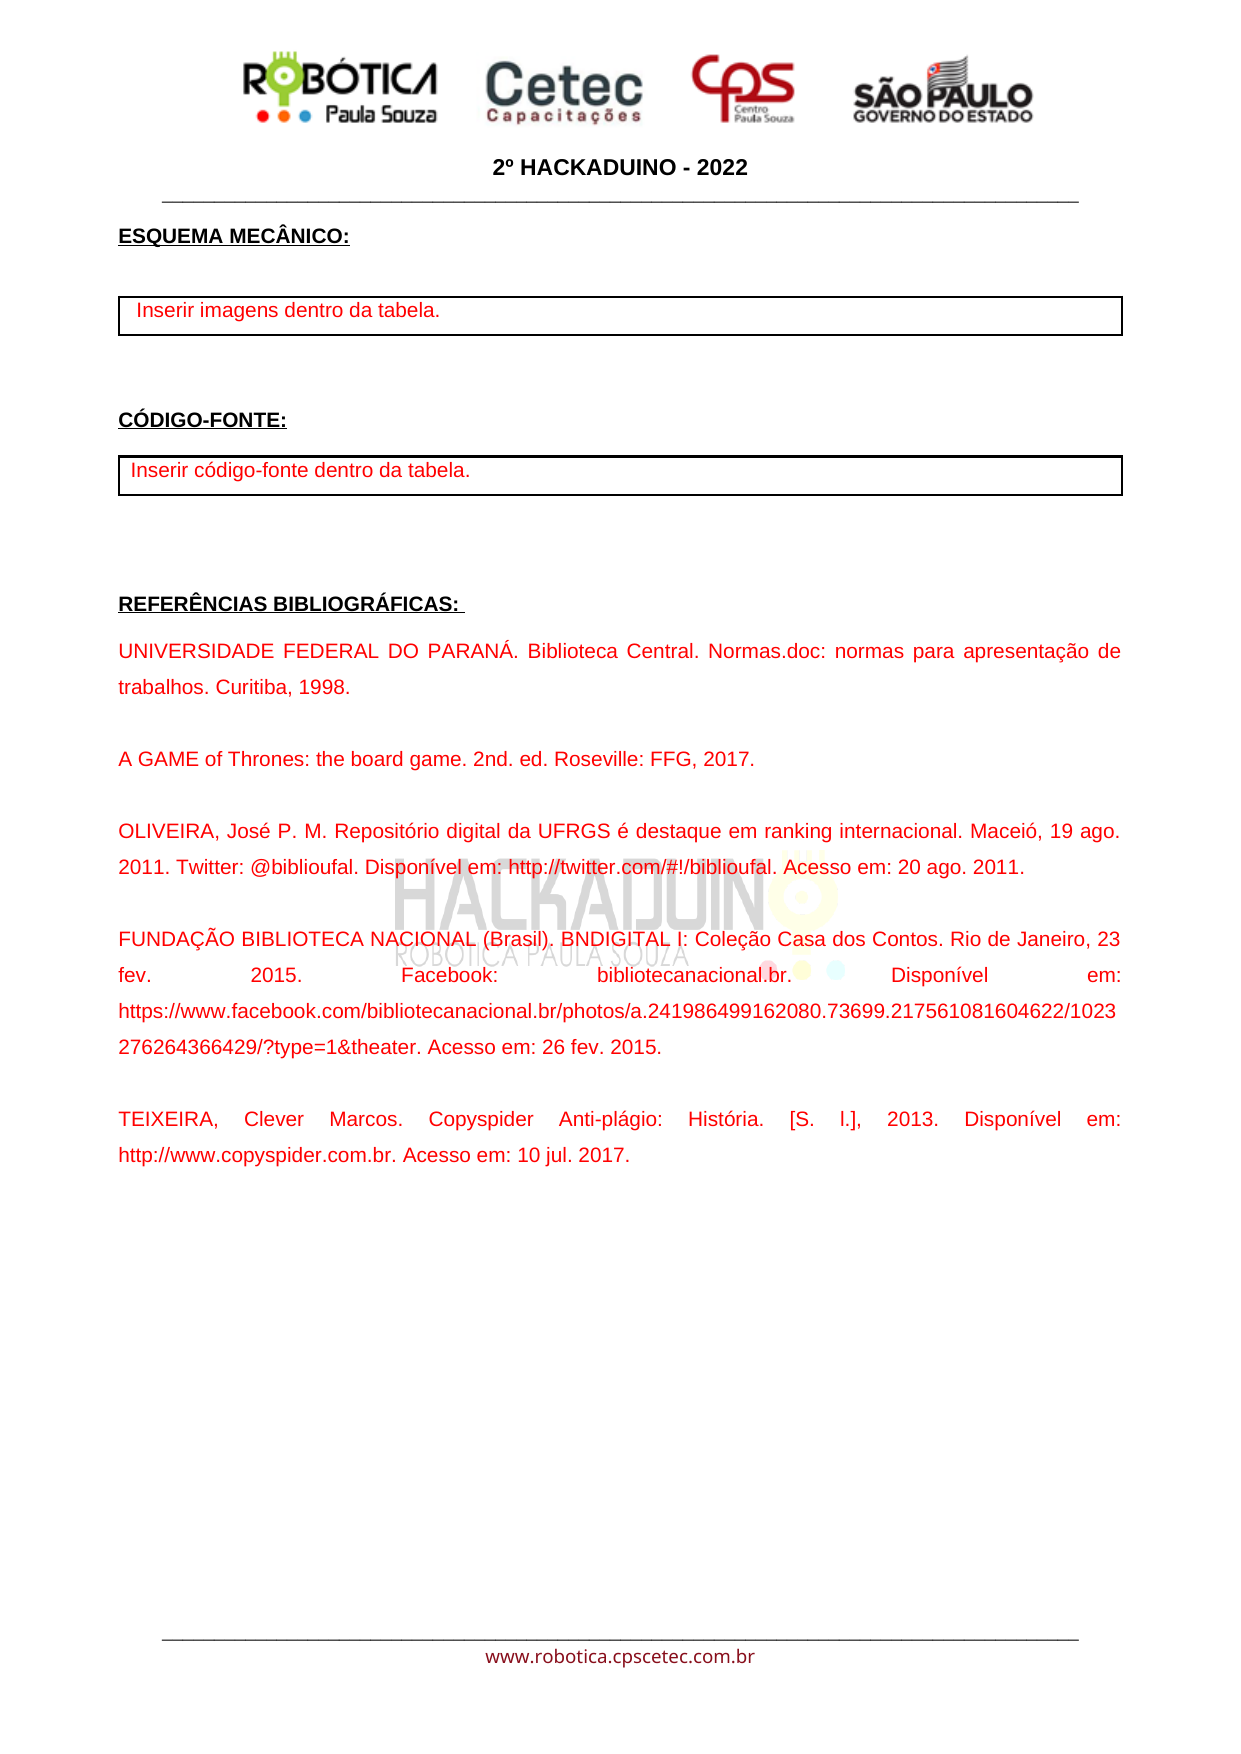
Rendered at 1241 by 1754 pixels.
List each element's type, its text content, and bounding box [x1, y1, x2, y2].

picture [239, 44, 1048, 145]
text FUNDAÇÃO BIBLIOTECA NACIONAL (Brasil). BNDIGITAL I: Coleção Casa dos Contos. Rio de Janeiro, 23 fev. 2015. Facebook: bibliotecanacional.br. Disponível em: https://www.facebook.com/bibliotecanacional.br/photos/a.241986499162080.73699.217561081604622/1023276264366429/?type=1&theater. Acesso em: 26 fev. 2015. [118, 927, 1122, 1058]
text A GAME of Thrones: the board game. 2nd. ed. Roseville: FFG, 2017. [118, 747, 1122, 771]
text CÓDIGO-FONTE: [118, 407, 1122, 431]
table_header Inserir imagens dentro da tabela. [120, 298, 1121, 333]
text ESQUEMA MECÂNICO: [118, 224, 1122, 248]
text REFERÊNCIAS BIBLIOGRÁFICAS: [118, 591, 1122, 615]
table_header Inserir código-fonte dentro da tabela. [120, 458, 1121, 493]
text OLIVEIRA, José P. M. Repositório digital da UFRGS é destaque em ranking internacional. Maceió, 19 ago. 2011. Twitter: @biblioufal. Disponível em: http://twitter.com/#!/biblioufal. Acesso em: 20 ago. 2011. [118, 819, 1122, 879]
text TEIXEIRA, Clever Marcos. Copyspider Anti-plágio: História. [S. l.], 2013. Disponível em: http://www.copyspider.com.br. Acesso em: 10 jul. 2017. [118, 1106, 1122, 1166]
text UNIVERSIDADE FEDERAL DO PARANÁ. Biblioteca Central. Normas.doc: normas para apresentação de trabalhos. Curitiba, 1998. [118, 639, 1122, 699]
